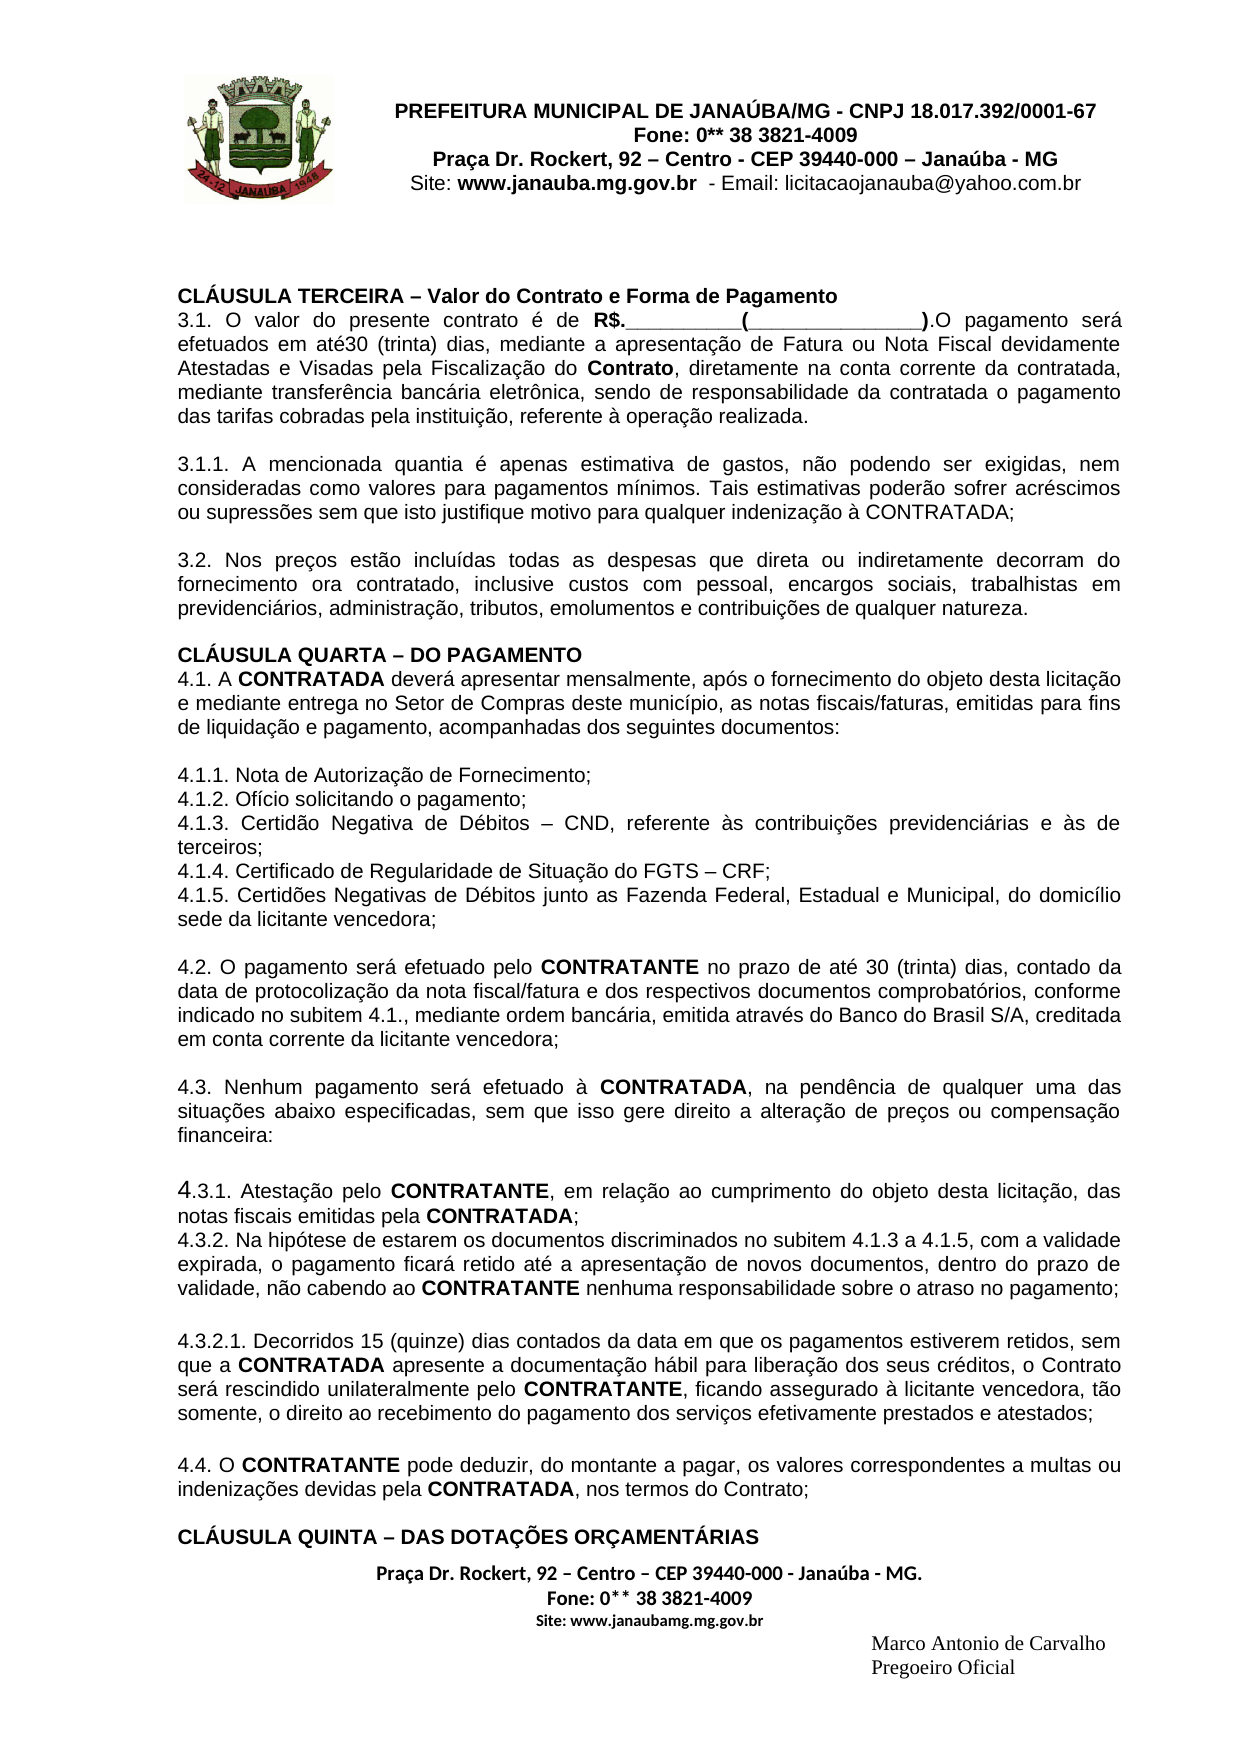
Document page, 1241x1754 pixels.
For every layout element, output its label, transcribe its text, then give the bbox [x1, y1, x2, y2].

text CLÁUSULA QUARTA – DO PAGAMENTO [177, 643, 1122, 667]
text 4.1. A CONTRATADA deverá apresentar mensalmente, após o fornecimento do objeto desta licitação e mediante entrega no Setor de Compras deste município, as notas fiscais/faturas, emitidas para fins de liquidação e pagamento, acompanhadas dos seguintes documentos: [177, 667, 1122, 739]
text 4.4. O CONTRATANTE pode deduzir, do montante a pagar, os valores correspondentes a multas ou indenizações devidas pela CONTRATADA, nos termos do Contrato; [177, 1453, 1122, 1501]
text 4.1.1. Nota de Autorização de Fornecimento; [177, 763, 1122, 787]
text CLÁUSULA QUINTA – DAS DOTAÇÕES ORÇAMENTÁRIAS [177, 1525, 1122, 1549]
text 4.1.5. Certidões Negativas de Débitos junto as Fazenda Federal, Estadual e Municipal, do domicílio sede da licitante vencedora; [177, 883, 1122, 931]
text 4.3.2. Na hipótese de estarem os documentos discriminados no subitem 4.1.3 a 4.1.5, com a validade expirada, o pagamento ficará retido até a apresentação de novos documentos, dentro do prazo de validade, não cabendo ao CONTRATANTE nenhuma responsabilidade sobre o atraso no pagamento; [177, 1228, 1122, 1300]
text 3.1.1. A mencionada quantia é apenas estimativa de gastos, não podendo ser exigidas, nem consideradas como valores para pagamentos mínimos. Tais estimativas poderão sofrer acréscimos ou supressões sem que isto justifique motivo para qualquer indenização à CONTRATADA; [177, 452, 1122, 523]
text 4.2. O pagamento será efetuado pelo CONTRATANTE no prazo de até 30 (trinta) dias, contado da data de protocolização da nota fiscal/fatura e dos respectivos documentos comprobatórios, conforme indicado no subitem 4.1., mediante ordem bancária, emitida através do Banco do Brasil S/A, creditada em conta corrente da licitante vencedora; [177, 955, 1122, 1051]
text 3.1. O valor do presente contrato é de R$.__________(_______________).O pagamento será efetuados em até30 (trinta) dias, mediante a apresentação de Fatura ou Nota Fiscal devidamente Atestadas e Visadas pela Fiscalização do Contrato, diretamente na conta corrente da contratada, mediante transferência bancária eletrônica, sendo de responsabilidade da contratada o pagamento das tarifas cobradas pela instituição, referente à operação realizada. [177, 308, 1122, 428]
text 3.2. Nos preços estão incluídas todas as despesas que direta ou indiretamente decorram do fornecimento ora contratado, inclusive custos com pessoal, encargos sociais, trabalhistas em previdenciários, administração, tributos, emolumentos e contribuições de qualquer natureza. [177, 547, 1122, 619]
text 4.3.1. Atestação pelo CONTRATANTE, em relação ao cumprimento do objeto desta licitação, das notas fiscais emitidas pela CONTRATADA; [177, 1175, 1122, 1228]
text 4.1.4. Certificado de Regularidade de Situação do FGTS – CRF; [177, 859, 1122, 883]
text 4.3. Nenhum pagamento será efetuado à CONTRATADA, na pendência de qualquer uma das situações abaixo especificadas, sem que isso gere direito a alteração de preços ou compensação financeira: [177, 1074, 1122, 1146]
text 4.3.2.1. Decorridos 15 (quinze) dias contados da data em que os pagamentos estiverem retidos, sem que a CONTRATADA apresente a documentação hábil para liberação dos seus créditos, o Contrato será rescindido unilateralmente pelo CONTRATANTE, ficando assegurado à licitante vencedora, tão somente, o direito ao recebimento do pagamento dos serviços efetivamente prestados e atestados; [177, 1328, 1122, 1424]
text 4.1.2. Ofício solicitando o pagamento; [177, 787, 1122, 811]
picture [184, 75, 335, 204]
text CLÁUSULA TERCEIRA – Valor do Contrato e Forma de Pagamento [177, 284, 1122, 308]
text 4.1.3. Certidão Negativa de Débitos – CND, referente às contribuições previdenciárias e às de terceiros; [177, 811, 1122, 859]
